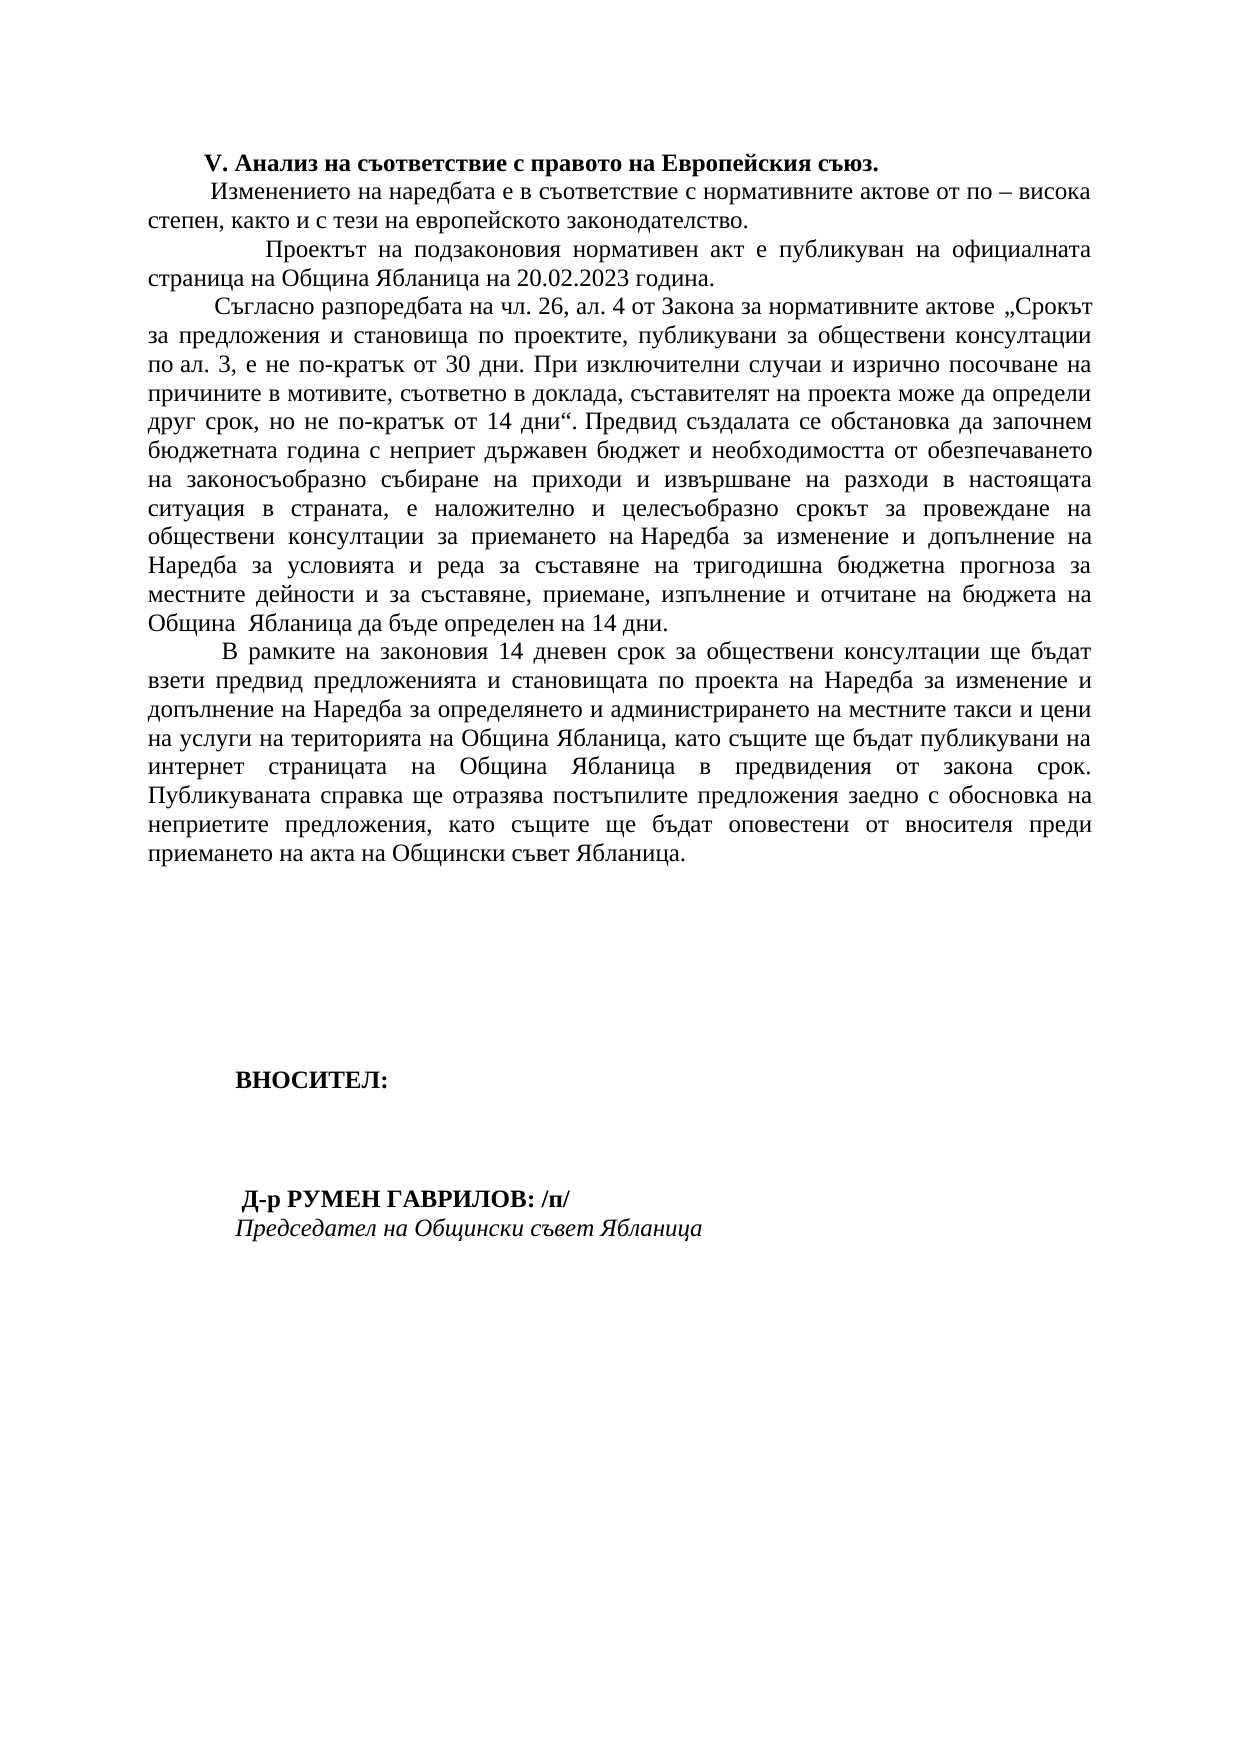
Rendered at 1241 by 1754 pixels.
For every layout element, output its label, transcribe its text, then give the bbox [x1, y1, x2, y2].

text ВНОСИТЕЛ: [148, 1065, 1093, 1093]
text Председател на Общински съвет Ябланица [148, 1213, 1093, 1242]
text V. Анализ на съответствие с правото на Европейския съюз. [148, 148, 1093, 176]
text Изменението на наредбата е в съответствие с нормативните актове от по – висока степен, както и с тези на европейското законодателство. [148, 176, 1093, 234]
text Проектът на подзаконовия нормативен акт е публикуван на официалната страница на Община Ябланица на 20.02.2023 година. [148, 234, 1093, 291]
text Д-р РУМЕН ГАВРИЛОВ: /п/ [148, 1184, 1093, 1213]
text Съгласно разпоредбата на чл. 26, ал. 4 от Закона за нормативните актове „Срокът за предложения и становища по проектите, публикувани за обществени консултации по ал. 3, е не по-кратък от 30 дни. При изключителни случаи и изрично посочване на причините в мотивите, съответно в доклада, съставителят на проекта може да определи друг срок, но не по-кратък от 14 дни“. Предвид създалата се обстановка да започнем бюджетната година с неприет държавен бюджет и необходимостта от обезпечаването на законосъобразно събиране на приходи и извършване на разходи в настоящата ситуация в страната, е наложително и целесъобразно срокът за провеждане на обществени консултации за приемането на Наредба за изменение и допълнение на Наредба за условията и реда за съставяне на тригодишна бюджетна прогноза за местните дейности и за съставяне, приемане, изпълнение и отчитане на бюджета на Община Ябланица да бъде определен на 14 дни. [148, 291, 1093, 636]
text В рамките на законовия 14 дневен срок за обществени консултации ще бъдат взети предвид предложенията и становищата по проекта на Наредба за изменение и допълнение на Наредба за определянето и администрирането на местните такси и цени на услуги на територията на Община Ябланица, като същите ще бъдат публикувани на интернет страницата на Община Ябланица в предвидения от закона срок. Публикуваната справка ще отразява постъпилите предложения заедно с обосновка на неприетите предложения, като същите ще бъдат оповестени от вносителя преди приемането на акта на Общински съвет Ябланица. [148, 636, 1093, 866]
